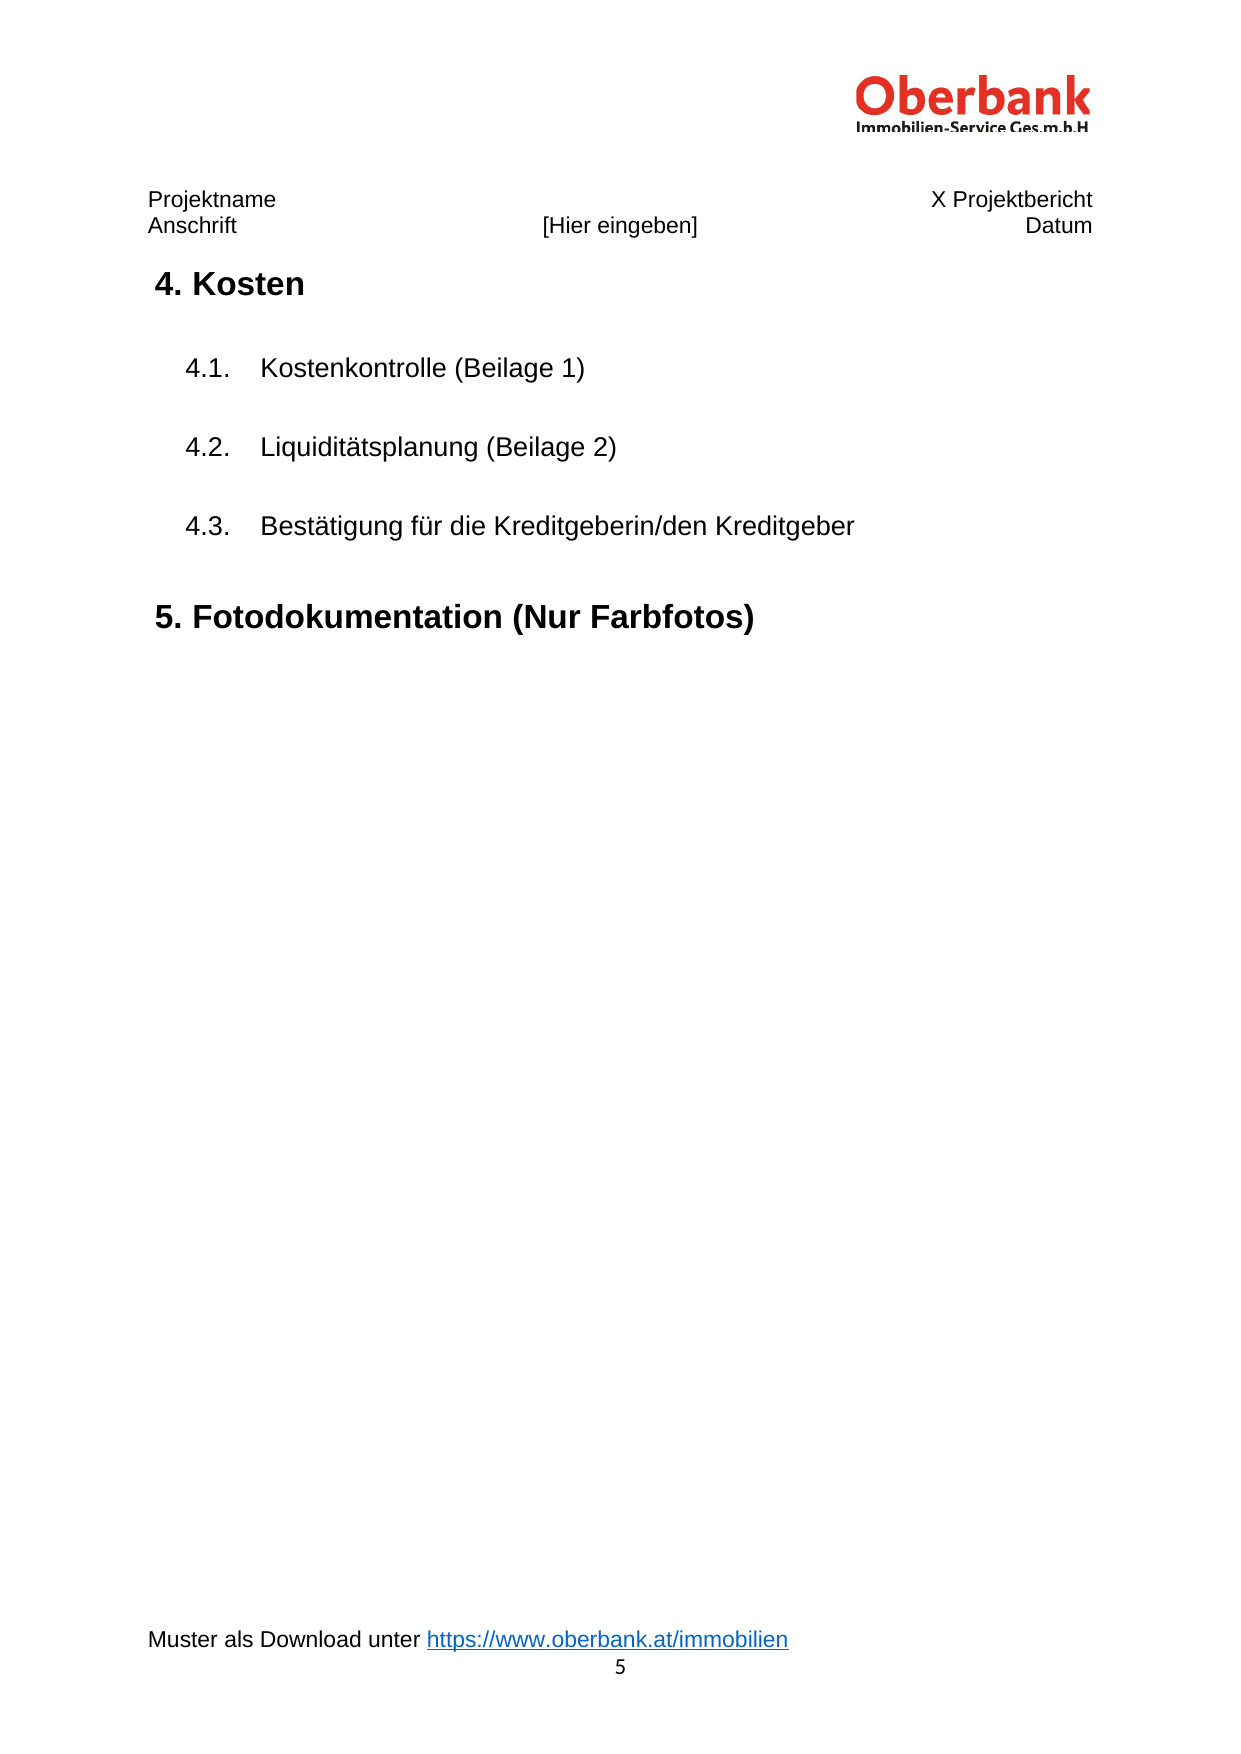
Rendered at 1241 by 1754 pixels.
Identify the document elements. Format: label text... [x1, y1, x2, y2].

subtitle Fotodokumentation (Nur Farbfotos) [154, 597, 1093, 635]
subtitle Kostenkontrolle (Beilage 1) [185, 352, 1093, 383]
subtitle Liquiditätsplanung (Beilage 2) [185, 431, 1093, 462]
subtitle Kosten [154, 263, 1093, 302]
subtitle Bestätigung für die Kreditgeberin/den Kreditgeber [185, 509, 1093, 541]
picture [855, 75, 1090, 132]
